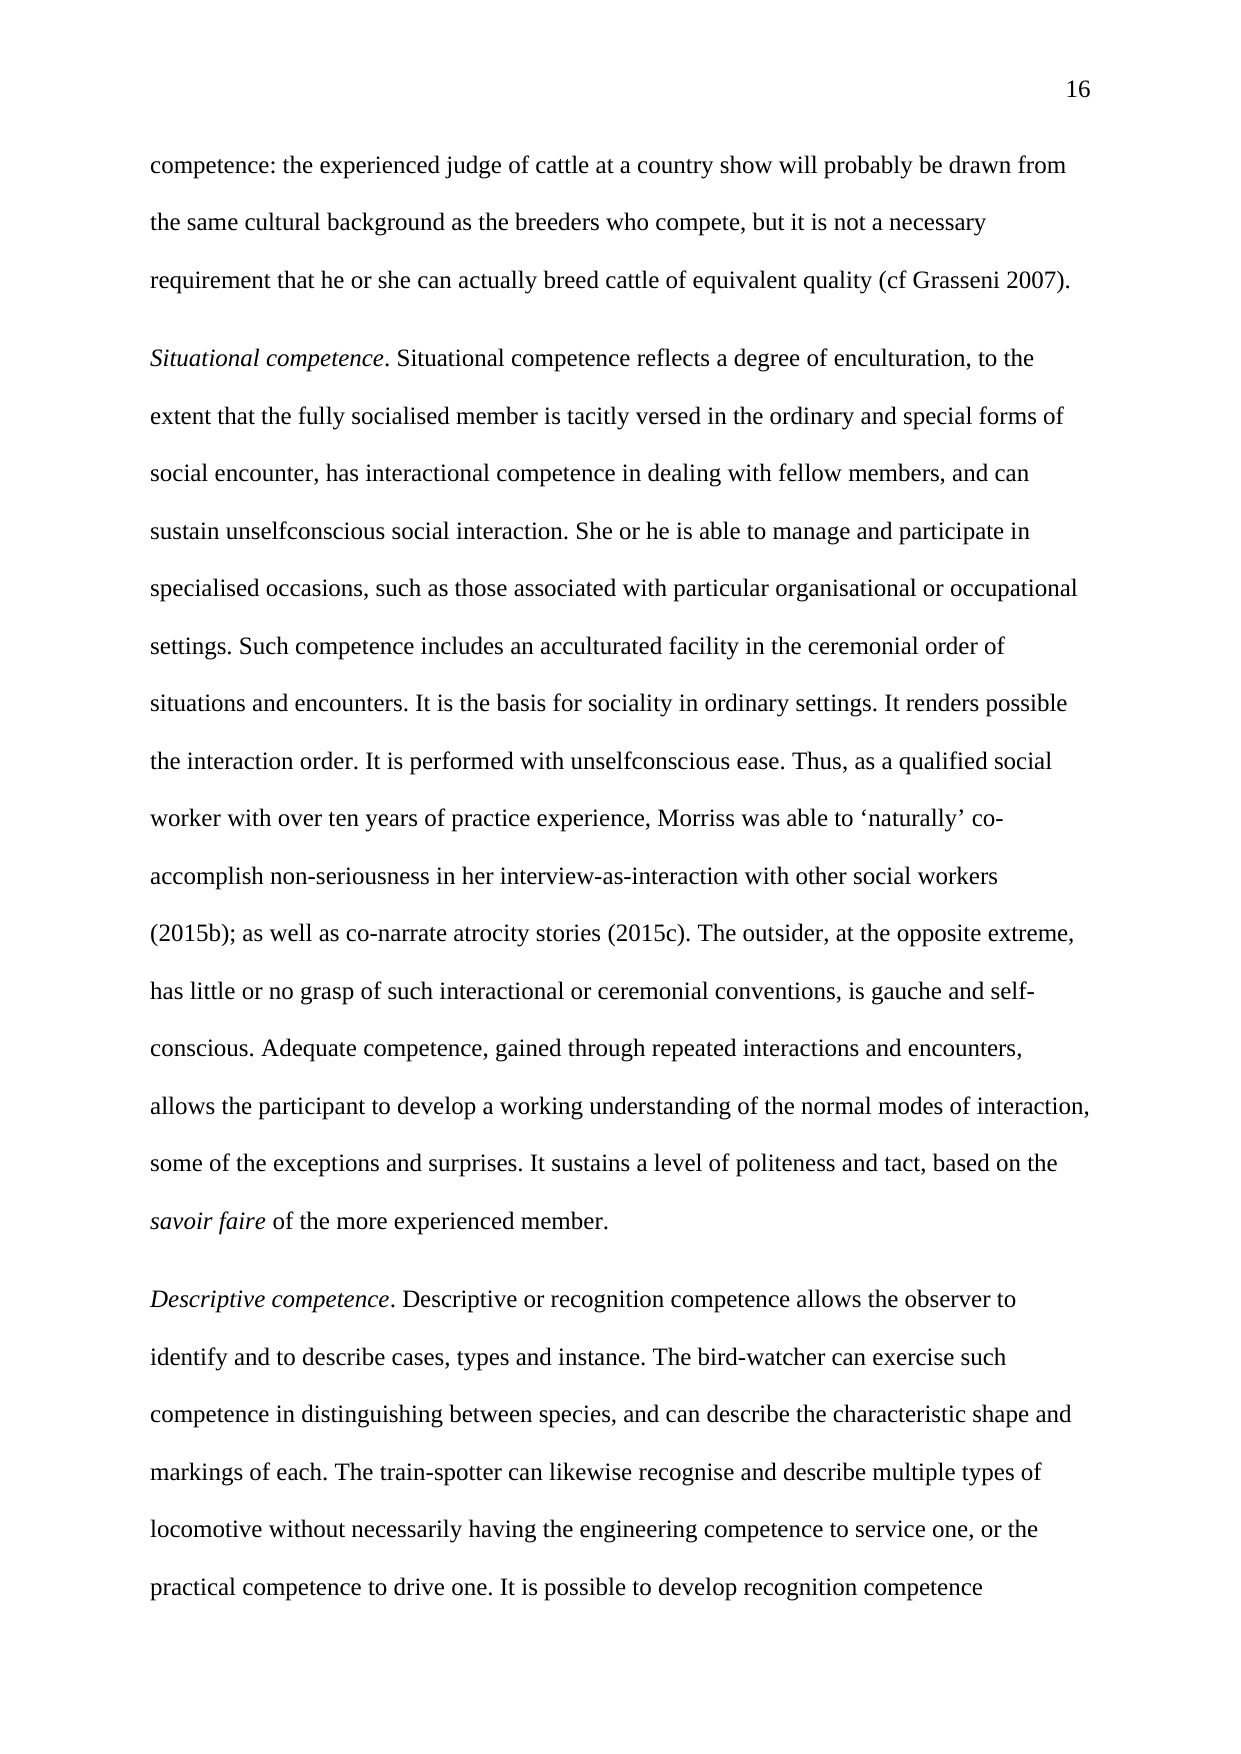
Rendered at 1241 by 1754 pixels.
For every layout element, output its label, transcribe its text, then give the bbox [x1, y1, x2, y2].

text Situational competence. Situational competence reflects a degree of enculturation, to the extent that the fully socialised member is tacitly versed in the ordinary and special forms of social encounter, has interactional competence in dealing with fellow members, and can sustain unselfconscious social interaction. She or he is able to manage and participate in specialised occasions, such as those associated with particular organisational or occupational settings. Such competence includes an acculturated facility in the ceremonial order of situations and encounters. It is the basis for sociality in ordinary settings. It renders possible the interaction order. It is performed with unselfconscious ease. Thus, as a qualified social worker with over ten years of practice experience, Morriss was able to ‘naturally’ co-accomplish non-seriousness in her interview-as-interaction with other social workers (2015b); as well as co-narrate atrocity stories (2015c). The outsider, at the opposite extreme, has little or no grasp of such interactional or ceremonial conventions, is gauche and self-conscious. Adequate competence, gained through repeated interactions and encounters, allows the participant to develop a working understanding of the normal modes of interaction, some of the exceptions and surprises. It sustains a level of politeness and tact, based on the savoir faire of the more experienced member. [150, 343, 1090, 1234]
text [150, 150, 1090, 294]
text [150, 1284, 1090, 1600]
